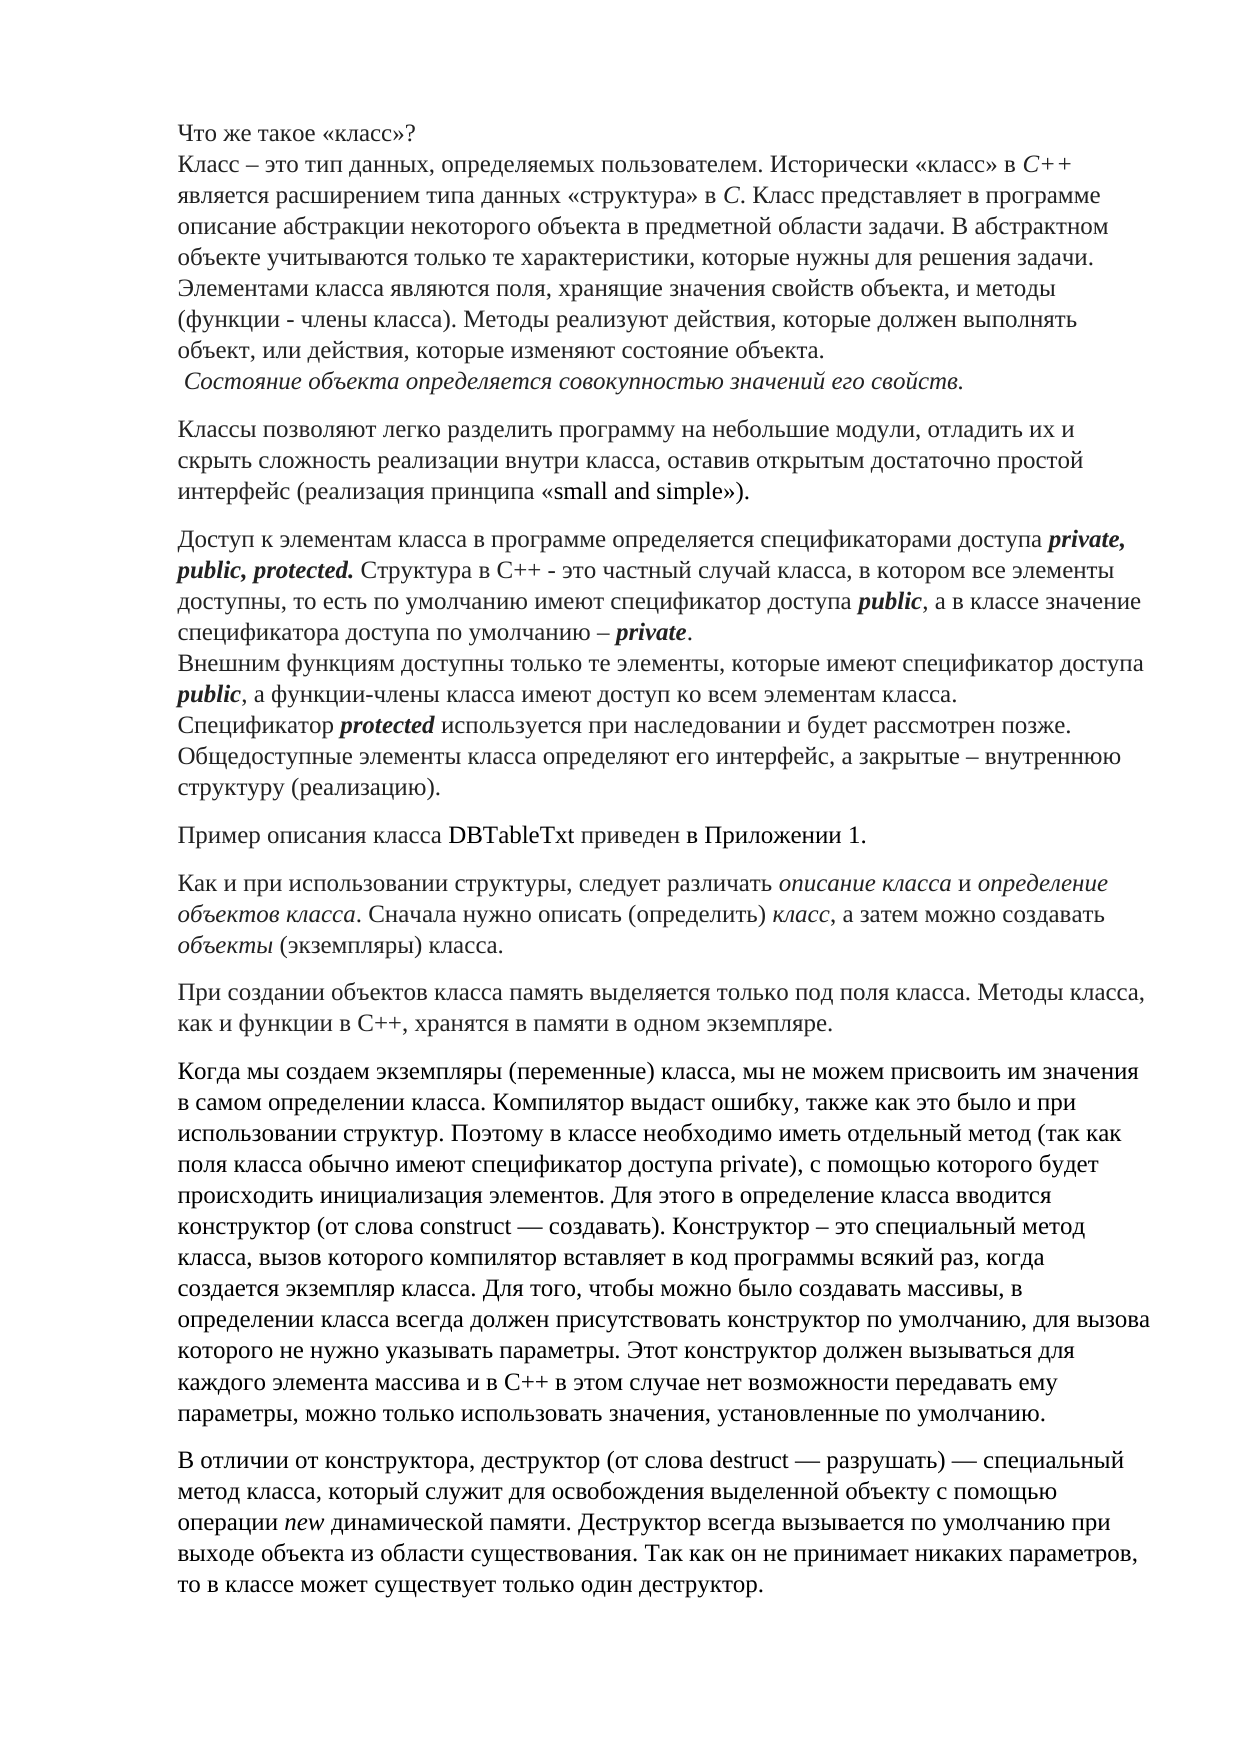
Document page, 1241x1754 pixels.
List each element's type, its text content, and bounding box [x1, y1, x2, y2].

text Как и при использовании структуры, следует различать описание класса и определение объектов класса. Сначала нужно описать (определить) класс, а затем можно создавать объекты (экземпляры) класса. [177, 868, 1152, 958]
text В отличии от конструктора, деструктор (от слова destruct — разрушать) — специальный метод класса, который служит для освобождения выделенной объекту с помощью операции new динамической памяти. Деструктор всегда вызывается по умолчанию при выходе объекта из области существования. Так как он не принимает никаких параметров, то в классе может существует только один деструктор. [177, 1445, 1152, 1598]
text Доступ к элементам класса в программе определяется спецификаторами доступа private, public, protected. Структура в С++ - это частный случай класса, в котором все элементы доступны, то есть по умолчанию имеют спецификатор доступа public, а в классе значение спецификатора доступа по умолчанию – private. Внешним функциям доступны только те элементы, которые имеют спецификатор доступа public, а функции-члены класса имеют доступ ко всем элементам класса. Спецификатор protected используется при наследовании и будет рассмотрен позже. Общедоступные элементы класса определяют его интерфейс, а закрытые – внутреннюю структуру (реализацию). [177, 524, 1152, 801]
text Пример описания класса DBTableTxt приведен в Приложении 1. [448, 820, 574, 849]
text Когда мы создаем экземпляры (переменные) класса, мы не можем присвоить им значения в самом определении класса. Компилятор выдаст ошибку, также как это было и при использовании структур. Поэтому в классе необходимо иметь отдельный метод (так как поля класса обычно имеют спецификатор доступа private), с помощью которого будет происходить инициализация элементов. Для этого в определение класса вводится конструктор (от слова construct — создавать). Конструктор – это специальный метод класса, вызов которого компилятор вставляет в код программы всякий раз, когда создается экземпляр класса. Для того, чтобы можно было создавать массивы, в определении класса всегда должен присутствовать конструктор по умолчанию, для вызова которого не нужно указывать параметры. Этот конструктор должен вызываться для каждого элемента массива и в С++ в этом случае нет возможности передавать ему параметры, можно только использовать значения, установленные по умолчанию. [177, 1056, 1152, 1426]
text Классы позволяют легко разделить программу на небольшие модули, отладить их и скрыть сложность реализации внутри класса, оставив открытым достаточно простой интерфейс (реализация принципа «small and simple»). [177, 414, 1152, 505]
text При создании объектов класса память выделяется только под поля класса. Методы класса, как и функции в С++, хранятся в памяти в одном экземпляре. [177, 977, 1152, 1037]
text Пример описания класса DBTableTxt приведен в Приложении 1. [686, 820, 1152, 849]
text Что же такое «класс»? Класс – это тип данных, определяемых пользователем. Исторически «класс» в С++ является расширением типа данных «структура» в С. Класс представляет в программе описание абстракции некоторого объекта в предметной области задачи. В абстрактном объекте учитываются только те характеристики, которые нужны для решения задачи. Элементами класса являются поля, хранящие значения свойств объекта, и методы (функции - члены класса). Методы реализуют действия, которые должен выполнять объект, или действия, которые изменяют состояние объекта. Состояние объекта определяется совокупностью значений его свойств. [177, 118, 1152, 395]
